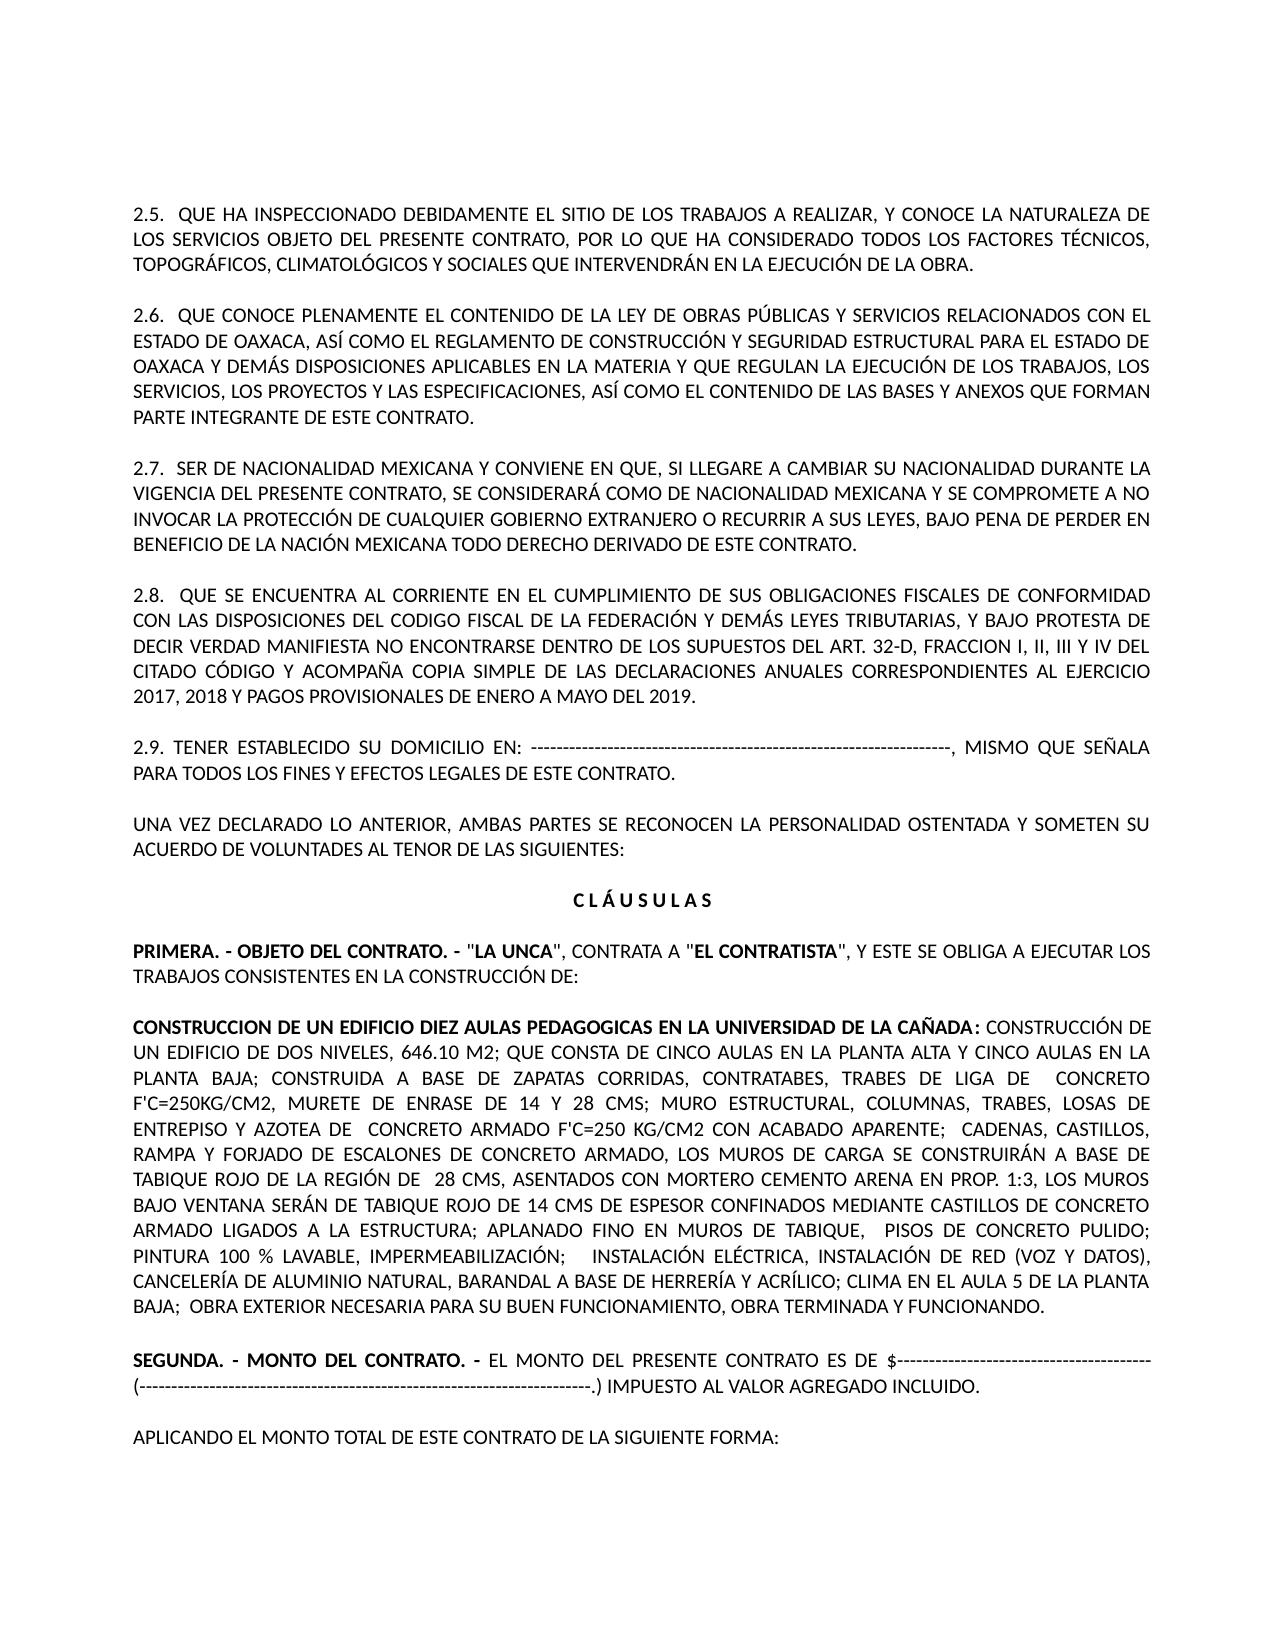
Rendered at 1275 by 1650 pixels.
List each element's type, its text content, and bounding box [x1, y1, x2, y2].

text 2.8. QUE SE ENCUENTRA AL CORRIENTE EN EL CUMPLIMIENTO DE SUS OBLIGACIONES FISCALES DE CONFORMIDAD CON LAS DISPOSICIONES DEL CODIGO FISCAL DE LA FEDERACIÓN Y DEMÁS LEYES TRIBUTARIAS, Y BAJO PROTESTA DE DECIR VERDAD MANIFIESTA NO ENCONTRARSE DENTRO DE LOS SUPUESTOS DEL ART. 32-D, FRACCION I, II, III Y IV DEL CITADO CÓDIGO Y ACOMPAÑA COPIA SIMPLE DE LAS DECLARACIONES ANUALES CORRESPONDIENTES AL EJERCICIO 2017, 2018 Y PAGOS PROVISIONALES DE ENERO A MAYO DEL 2019. [133, 582, 1152, 709]
text 2.9. TENER ESTABLECIDO SU DOMICILIO EN: ------------------------------------------------------------------, MISMO QUE SEÑALA PARA TODOS LOS FINES Y EFECTOS LEGALES DE ESTE CONTRATO. [133, 734, 1152, 785]
text PRIMERA. - OBJETO DEL CONTRATO. - "LA UNCA", CONTRATA A "EL CONTRATISTA", Y ESTE SE OBLIGA A EJECUTAR LOS TRABAJOS CONSISTENTES EN LA CONSTRUCCIÓN DE: [133, 938, 1152, 989]
text CONSTRUCCION DE UN EDIFICIO DIEZ AULAS PEDAGOGICAS EN LA UNIVERSIDAD DE LA CAÑADA: CONSTRUCCIÓN DE UN EDIFICIO DE DOS NIVELES, 646.10 M2; QUE CONSTA DE CINCO AULAS EN LA PLANTA ALTA Y CINCO AULAS EN LA PLANTA BAJA; CONSTRUIDA A BASE DE ZAPATAS CORRIDAS, CONTRATABES, TRABES DE LIGA DE CONCRETO F'C=250KG/CM2, MURETE DE ENRASE DE 14 Y 28 CMS; MURO ESTRUCTURAL, COLUMNAS, TRABES, LOSAS DE ENTREPISO Y AZOTEA DE CONCRETO ARMADO F'C=250 KG/CM2 CON ACABADO APARENTE; CADENAS, CASTILLOS, RAMPA Y FORJADO DE ESCALONES DE CONCRETO ARMADO, LOS MUROS DE CARGA SE CONSTRUIRÁN A BASE DE TABIQUE ROJO DE LA REGIÓN DE 28 CMS, ASENTADOS CON MORTERO CEMENTO ARENA EN PROP. 1:3, LOS MUROS BAJO VENTANA SERÁN DE TABIQUE ROJO DE 14 CMS DE ESPESOR CONFINADOS MEDIANTE CASTILLOS DE CONCRETO ARMADO LIGADOS A LA ESTRUCTURA; APLANADO FINO EN MUROS DE TABIQUE, PISOS DE CONCRETO PULIDO; PINTURA 100 % LAVABLE, IMPERMEABILIZACIÓN; INSTALACIÓN ELÉCTRICA, INSTALACIÓN DE RED (VOZ Y DATOS), CANCELERÍA DE ALUMINIO NATURAL, BARANDAL A BASE DE HERRERÍA Y ACRÍLICO; CLIMA EN EL AULA 5 DE LA PLANTA BAJA; OBRA EXTERIOR NECESARIA PARA SU BUEN FUNCIONAMIENTO, OBRA TERMINADA Y FUNCIONANDO. [133, 1014, 1152, 1319]
text 2.5. QUE HA INSPECCIONADO DEBIDAMENTE EL SITIO DE LOS TRABAJOS A REALIZAR, Y CONOCE LA NATURALEZA DE LOS SERVICIOS OBJETO DEL PRESENTE CONTRATO, POR LO QUE HA CONSIDERADO TODOS LOS FACTORES TÉCNICOS, TOPOGRÁFICOS, CLIMATOLÓGICOS Y SOCIALES QUE INTERVENDRÁN EN LA EJECUCIÓN DE LA OBRA. [133, 201, 1152, 277]
text C L Á U S U L A S [133, 887, 1152, 912]
text 2.7. Ser de Nacionalidad Mexicana y conviene en que, si llegare a cambiar su nacionalidad durante la vigencia del presente contrato, se considerará como de Nacionalidad MEXICANA Y se compromete a no invocar la protección de cualquier gobierno extranjero o recurrir a sus Leyes, bajo pena de perder en beneficio de la Nación Mexicana todo derecho derivado de este contrato. [133, 455, 1152, 557]
text 2.6. QUE CONOCE PLENAMENTE EL CONTENIDO DE LA LEY DE OBRAS PÚBLICAS Y SERVICIOS RELACIONADOS CON EL ESTADO DE OAXACA, ASÍ COMO EL REGLAMENTO DE CONSTRUCCIÓN Y SEGURIDAD ESTRUCTURAL PARA EL ESTADO DE OAXACA Y DEMÁS DISPOSICIONES APLICABLES EN LA MATERIA Y QUE REGULAN LA EJECUCIÓN DE LOS TRABAJOS, LOS SERVICIOS, LOS PROYECTOS Y LAS ESPECIFICACIONES, ASÍ COMO EL CONTENIDO DE LAS BASES Y ANEXOS QUE FORMAN PARTE INTEGRANTE DE ESTE CONTRATO. [133, 302, 1152, 429]
text APLICANDO EL MONTO TOTAL DE ESTE CONTRATO DE LA SIGUIENTE FORMA: [133, 1424, 1152, 1449]
text UNA VEZ DECLARADO LO ANTERIOR, AMBAS PARTES SE RECONOCEN LA PERSONALIDAD OSTENTADA Y SOMETEN SU ACUERDO DE VOLUNTADES AL TENOR DE LAS SIGUIENTES: [133, 811, 1152, 862]
text SEGUNDA. - MONTO DEL CONTRATO. - EL MONTO DEL PRESENTE CONTRATO ES DE $----------------------------------------(-----------------------------------------------------------------------.) IMPUESTO AL VALOR AGREGADO INCLUIDO. [133, 1348, 1152, 1398]
